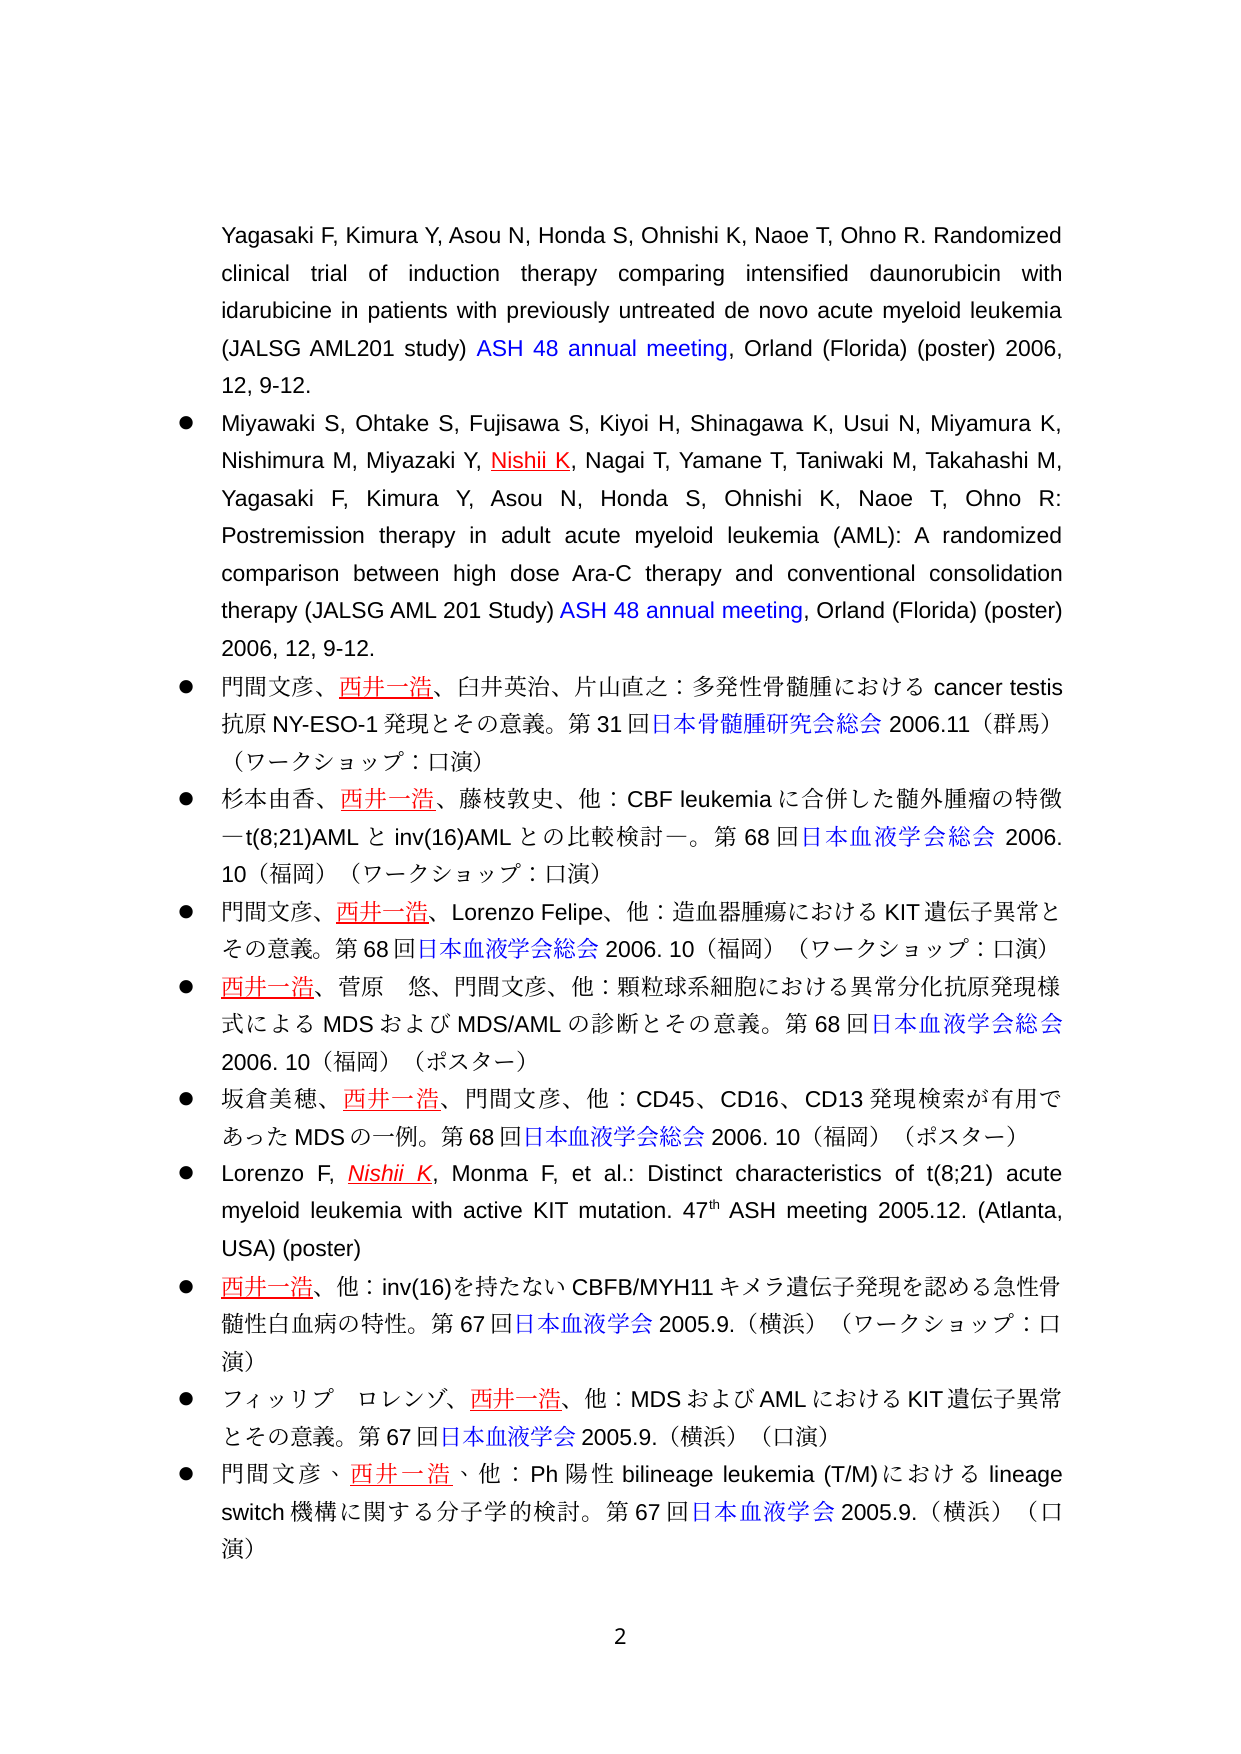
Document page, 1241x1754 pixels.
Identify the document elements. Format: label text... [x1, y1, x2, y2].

list Miyawaki S, Ohtake S, Fujisawa S, Kiyoi H, Shinagawa K, Usui N, Miyamura K, Nishimura M, Miyazaki Y, Nishii K, Nagai T, Yamane T, Taniwaki M, Takahashi M, Yagasaki F, Kimura Y, Asou N, Honda S, Ohnishi K, Naoe T, Ohno R: Postremission therapy in adult acute myeloid leukemia (AML): A randomized comparison between high dose Ara-C therapy and conventional consolidation therapy (JALSG AML 201 Study) ASH 48 annual meeting, Orland (Florida) (poster) 2006, 12, 9-12. [177, 442, 1063, 704]
list 門間文彦、西井一浩、臼井英治、片山直之：多発性骨髄腫におけるcancer testis抗原NY-ESO-1発現とその意義。第31回日本骨髄腫研究会総会 2006.11（群馬）（ワークショップ：口演） [177, 704, 1063, 817]
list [177, 1492, 1063, 1567]
list 西井一浩、他：inv(16)を持たないCBFB/MYH11キメラ遺伝子発現を認める急性骨髄性白血病の特性。第67回日本血液学会2005.9.（横浜）（ワークショップ：口演） [177, 1304, 1063, 1417]
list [177, 217, 1063, 442]
list Lorenzo F, Nishii K, Monma F, et al.: Distinct characteristics of t(8;21) acute myeloid leukemia with active KIT mutation. 47th ASH meeting 2005.12. (Atlanta, USA) (poster) [177, 1192, 1063, 1304]
list 杉本由香、西井一浩、藤枝敦史、他：CBF leukemiaに合併した髄外腫瘤の特徴 ―t(8;21)AMLとinv(16)AMLとの比較検討―。第68回日本血液学会総会 2006. 10（福岡）（ワークショップ：口演） [177, 817, 1063, 929]
list 門間文彦、西井一浩、Lorenzo Felipe、他：造血器腫瘍におけるKIT遺伝子異常とその意義。第68回日本血液学会総会 2006. 10（福岡）（ワークショップ：口演） [177, 929, 1063, 1004]
list 西井一浩、菅原 悠、門間文彦、他：顆粒球系細胞における異常分化抗原発現様式によるMDSおよびMDS/AMLの診断とその意義。第68回日本血液学会総会 2006. 10（福岡）（ポスター） [177, 1004, 1063, 1117]
list 坂倉美穂、西井一浩、門間文彦、他：CD45、CD16、CD13発現検索が有用であったMDSの一例。第68回日本血液学会総会 2006. 10（福岡）（ポスター） [177, 1117, 1063, 1192]
list フィッリプ ロレンゾ、、他：MDSおよびAMLにおけるKIT遺伝子異常とその意義。第67回日本血液学会2005.9.（横浜）（口演） [177, 1417, 1063, 1492]
